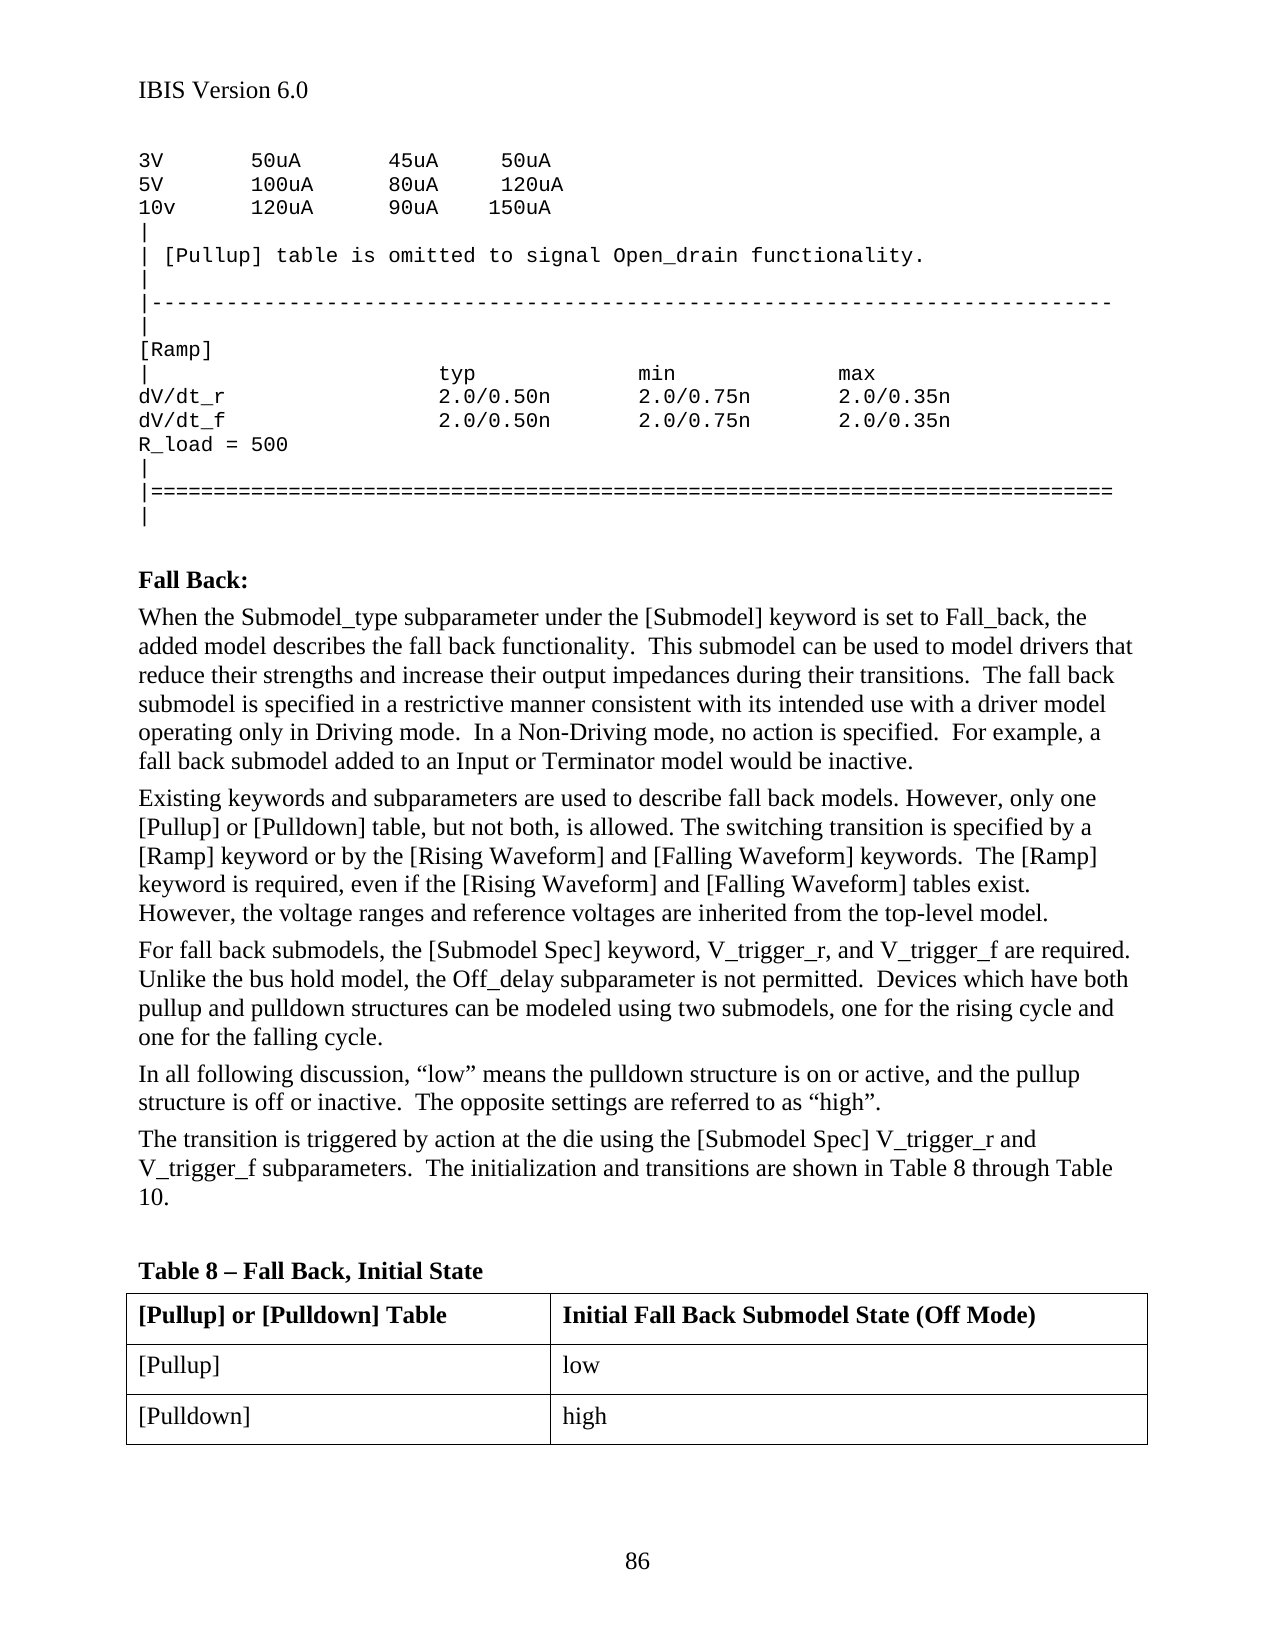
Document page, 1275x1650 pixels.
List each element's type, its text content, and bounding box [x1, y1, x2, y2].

text R_load = 500 [138, 434, 1137, 457]
text [Ramp] [138, 339, 1137, 363]
text | [138, 268, 1137, 292]
text Table 8 – Fall Back, Initial State [138, 1256, 1137, 1285]
text |============================================================================= [138, 481, 1137, 505]
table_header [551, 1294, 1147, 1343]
text When the Submodel_type subparameter under the [Submodel] keyword is set to Fall_back, the added model describes the fall back functionality. This submodel can be used to model drivers that reduce their strengths and increase their output impedances during their transitions. The fall back submodel is specified in a restrictive manner consistent with its intended use with a driver model operating only in Driving mode. In a Non-Driving mode, no action is specified. For example, a fall back submodel added to an Input or Terminator model would be inactive. [138, 602, 1137, 775]
text | [138, 221, 1137, 244]
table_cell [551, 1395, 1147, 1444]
text | [138, 505, 1137, 528]
text | typ min max [138, 363, 1137, 386]
text |----------------------------------------------------------------------------- [138, 292, 1137, 316]
text The transition is triggered by action at the die using the [Submodel Spec] V_trigger_r and V_trigger_f subparameters. The initialization and transitions are shown in Table 8 through Table 10. [138, 1124, 1137, 1211]
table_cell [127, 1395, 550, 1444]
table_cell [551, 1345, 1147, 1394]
text 10v 120uA 90uA 150uA [138, 197, 1137, 221]
text Existing keywords and subparameters are used to describe fall back models. However, only one [Pullup] or [Pulldown] table, but not both, is allowed. The switching transition is specified by a [Ramp] keyword or by the [Rising Waveform] and [Falling Waveform] keywords. The [Ramp] keyword is required, even if the [Rising Waveform] and [Falling Waveform] tables exist. However, the voltage ranges and reference voltages are inherited from the top-level model. [138, 783, 1137, 927]
subtitle Fall Back: [138, 565, 1137, 594]
text 5V 100uA 80uA 120uA [138, 174, 1137, 197]
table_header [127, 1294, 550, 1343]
text dV/dt_f 2.0/0.50n 2.0/0.75n 2.0/0.35n [138, 410, 1137, 434]
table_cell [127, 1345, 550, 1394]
text | [Pullup] table is omitted to signal Open_drain functionality. [138, 244, 1137, 268]
text dV/dt_r 2.0/0.50n 2.0/0.75n 2.0/0.35n [138, 386, 1137, 410]
text 3V 50uA 45uA 50uA [138, 150, 1137, 174]
text For fall back submodels, the [Submodel Spec] keyword, V_trigger_r, and V_trigger_f are required. Unlike the bus hold model, the Off_delay subparameter is not permitted. Devices which have both pullup and pulldown structures can be modeled using two submodels, one for the rising cycle and one for the falling cycle. [138, 935, 1137, 1050]
text | [138, 457, 1137, 481]
text In all following discussion, “low” means the pulldown structure is on or active, and the pullup structure is off or inactive. The opposite settings are referred to as “high”. [138, 1059, 1137, 1116]
text | [138, 316, 1137, 339]
